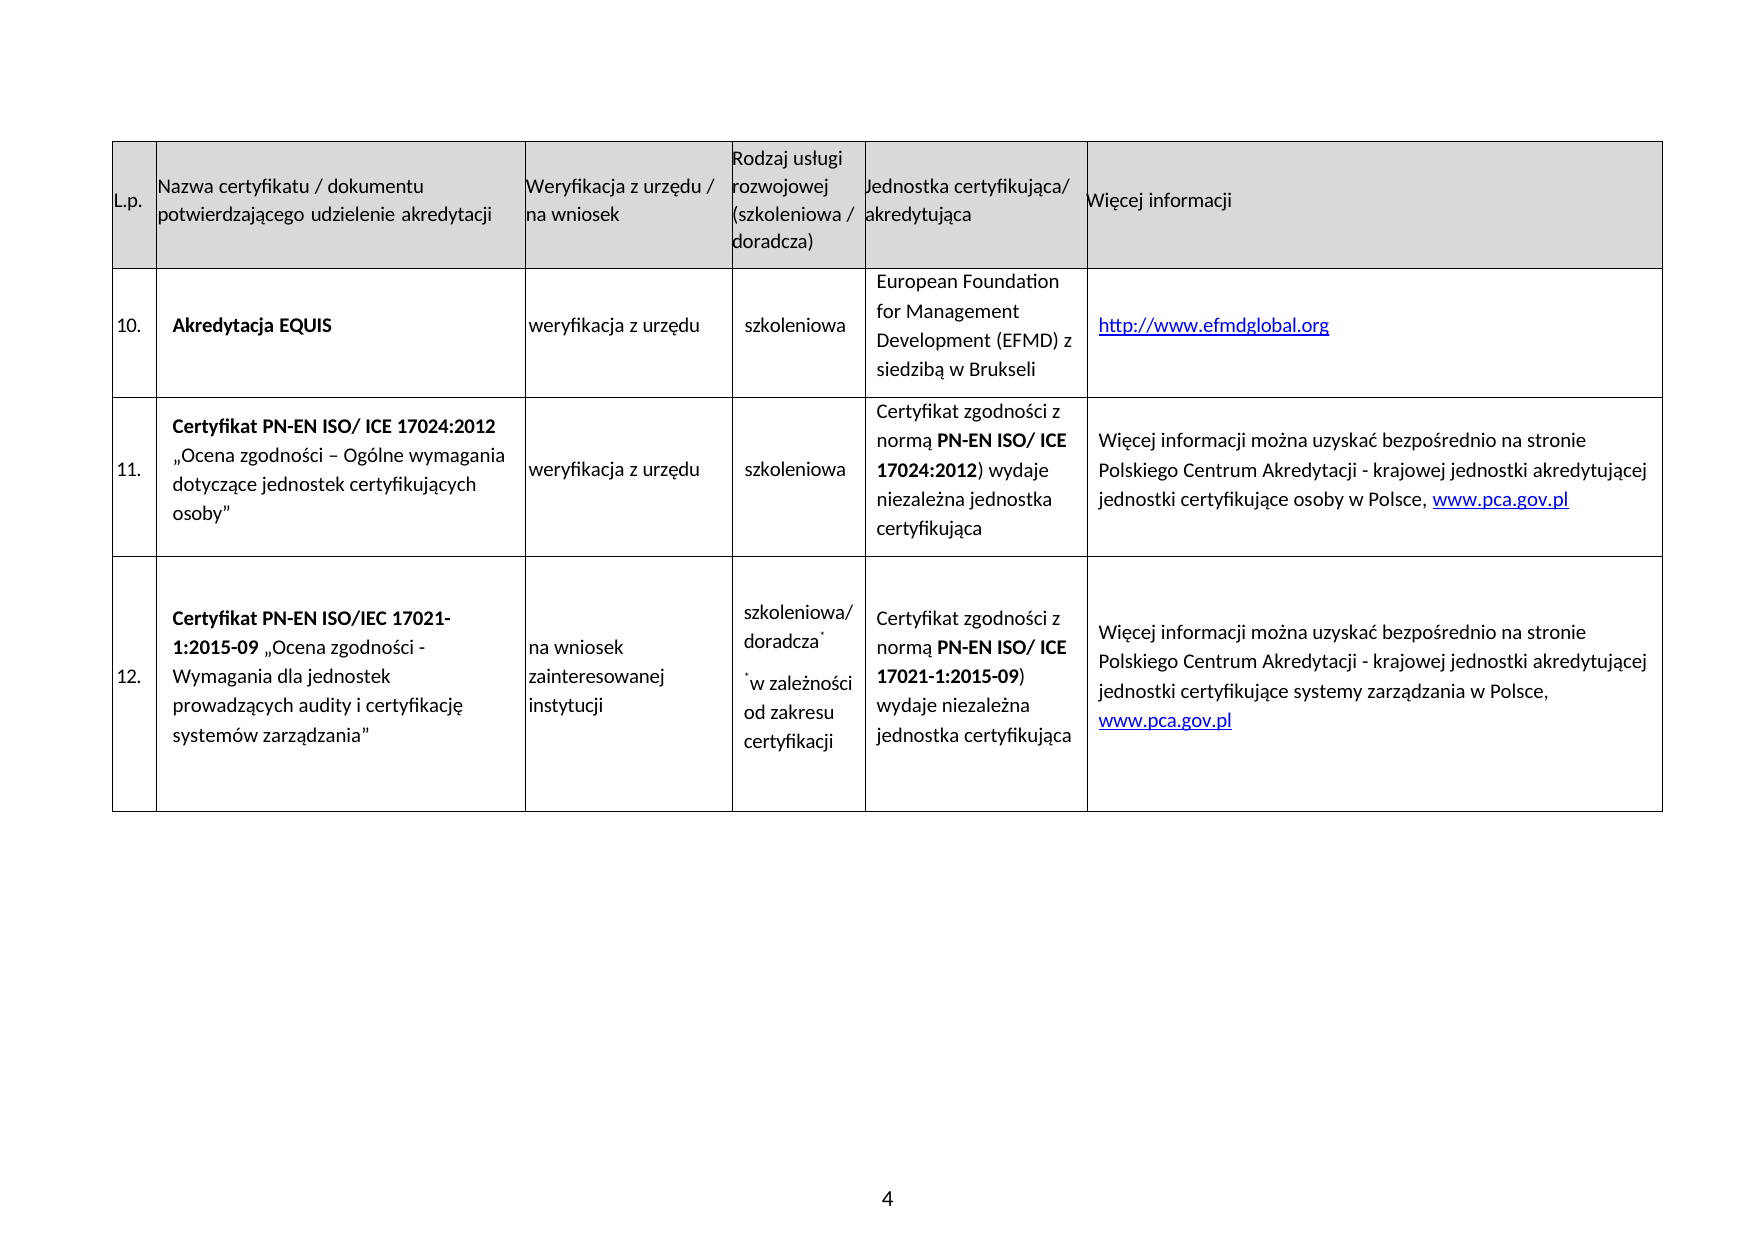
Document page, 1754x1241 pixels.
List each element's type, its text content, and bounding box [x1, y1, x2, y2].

table_cell Więcej informacji można uzyskać bezpośrednio na stronie Polskiego Centrum Akredytacji - krajowej jednostki akredytującej jednostki certyfikujące osoby w Polsce, www.pca.gov.pl [1088, 398, 1662, 556]
table_cell szkoleniowa [733, 269, 865, 397]
table_header Rodzaj usługi rozwojowej (szkoleniowa / doradcza) [733, 142, 865, 268]
table_cell szkoleniowa [733, 398, 865, 556]
table_cell szkoleniowa/ doradcza* *w zależności od zakresu certyfikacji [733, 557, 865, 811]
table_header Nazwa certyfikatu / dokumentu potwierdzającego udzielenie akredytacji [157, 142, 525, 268]
table_cell Certyfikat PN-EN ISO/ ICE 17024:2012 „Ocena zgodności – Ogólne wymagania dotyczące jednostek certyfikujących osoby” [157, 398, 525, 556]
table_header Weryfikacja z urzędu / na wniosek [526, 142, 732, 268]
table_cell 12. [113, 557, 156, 811]
table_cell Certyfikat zgodności z normą PN-EN ISO/ ICE 17024:2012) wydaje niezależna jednostka certyfikująca [866, 398, 1087, 556]
table_header Jednostka certyfikująca/ akredytująca [866, 142, 1087, 268]
table_cell weryfikacja z urzędu [526, 398, 732, 556]
table_header Więcej informacji [1088, 142, 1662, 268]
table_cell http://www.efmdglobal.org [1088, 269, 1662, 397]
table_cell 10. [113, 269, 156, 397]
table_header L.p. [113, 142, 156, 268]
table_cell Akredytacja EQUIS [157, 269, 525, 397]
table_cell na wniosek zainteresowanej instytucji [526, 557, 732, 811]
table_cell European Foundation for Management Development (EFMD) z siedzibą w Brukseli [866, 269, 1087, 397]
table_cell weryfikacja z urzędu [526, 269, 732, 397]
table_cell Certyfikat PN-EN ISO/IEC 17021- 1:2015-09 „Ocena zgodności - Wymagania dla jednostek prowadzących audity i certyfikację systemów zarządzania” [157, 557, 525, 811]
table_cell Więcej informacji można uzyskać bezpośrednio na stronie Polskiego Centrum Akredytacji - krajowej jednostki akredytującej jednostki certyfikujące systemy zarządzania w Polsce, www.pca.gov.pl [1088, 557, 1662, 811]
table_cell Certyfikat zgodności z normą PN-EN ISO/ ICE 17021-1:2015-09) wydaje niezależna jednostka certyfikująca [866, 557, 1087, 811]
table_cell 11. [113, 398, 156, 556]
